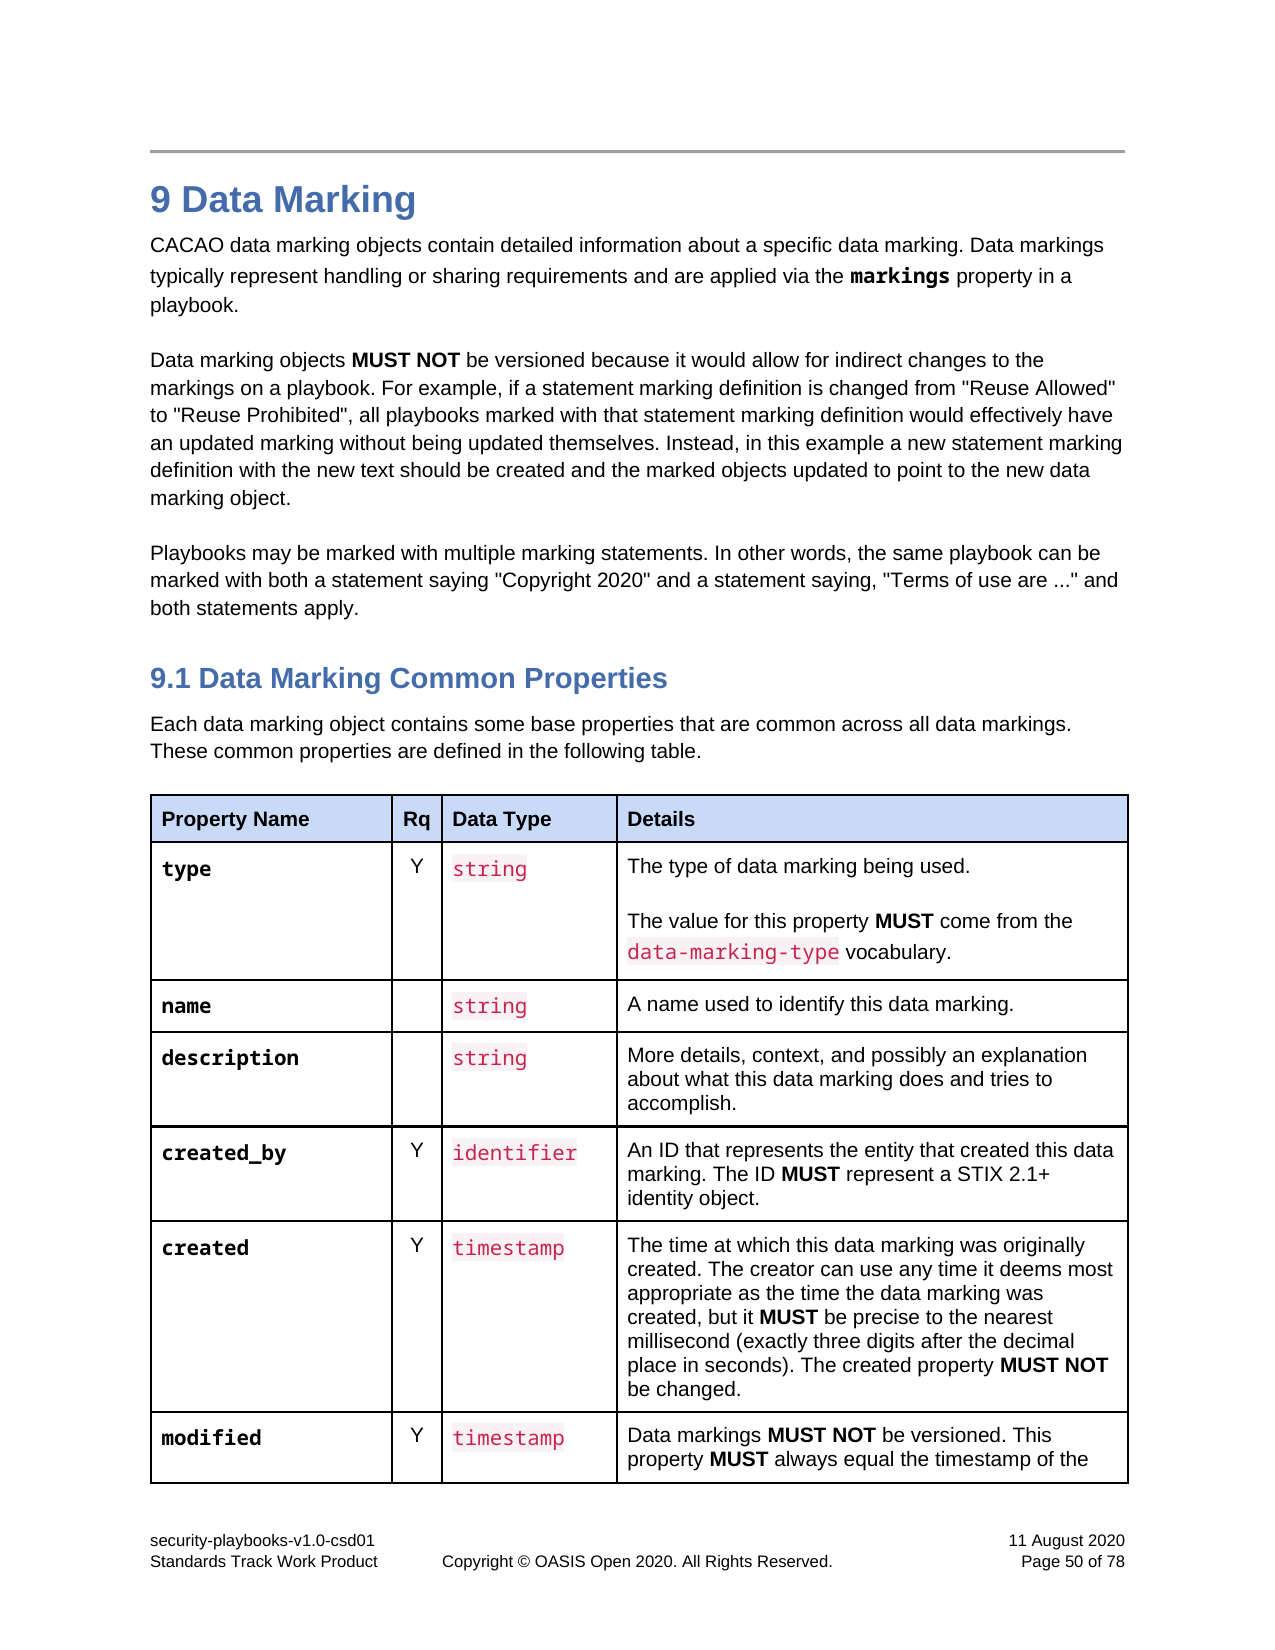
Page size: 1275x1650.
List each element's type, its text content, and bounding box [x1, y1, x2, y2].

table_cell created_by [152, 1128, 391, 1220]
text CACAO data marking objects contain detailed information about a specific data marking. Data markings typically represent handling or sharing requirements and are applied via the markings property in a playbook. [150, 233, 1125, 317]
table_cell modified [152, 1413, 391, 1482]
table_cell string [443, 981, 616, 1031]
table_cell [393, 981, 441, 1031]
subtitle 9.1 Data Marking Common Properties [150, 661, 1125, 694]
table_cell string [443, 843, 616, 979]
table_cell An ID that represents the entity that created this data marking. The ID MUST represent a STIX 2.1+ identity object. [618, 1128, 1127, 1220]
table_cell More details, context, and possibly an explanation about what this data marking does and tries to accomplish. [618, 1033, 1127, 1125]
table_cell timestamp [443, 1413, 616, 1482]
table_cell Y [393, 1222, 441, 1411]
table_header Property Name [152, 796, 391, 841]
table_cell The type of data marking being used. The value for this property MUST come from the data-marking-type vocabulary. [618, 843, 1127, 979]
table_cell The time at which this data marking was originally created. The creator can use any time it deems most appropriate as the time the data marking was created, but it MUST be precise to the nearest millisecond (exactly three digits after the decimal place in seconds). The created property MUST NOT be changed. [618, 1222, 1127, 1411]
table_cell identifier [443, 1128, 616, 1220]
table_header Data Type [443, 796, 616, 841]
table_header Rq [393, 796, 441, 841]
text Data marking objects MUST NOT be versioned because it would allow for indirect changes to the markings on a playbook. For example, if a statement marking definition is changed from "Reuse Allowed" to "Reuse Prohibited", all playbooks marked with that statement marking definition would effectively have an updated marking without being updated themselves. Instead, in this example a new statement marking definition with the new text should be created and the marked objects updated to point to the new data marking object. [150, 348, 1125, 510]
table_cell created [152, 1222, 391, 1411]
table_cell Y [393, 1128, 441, 1220]
table_cell Y [393, 843, 441, 979]
subtitle 9 Data Marking [150, 177, 1125, 221]
table_cell name [152, 981, 391, 1031]
table_cell Y [393, 1413, 441, 1482]
table_cell A name used to identify this data marking. [618, 981, 1127, 1031]
table_cell string [443, 1033, 616, 1125]
table_cell description [152, 1033, 391, 1125]
text Playbooks may be marked with multiple marking statements. In other words, the same playbook can be marked with both a statement saying "Copyright 2020" and a statement saying, "Terms of use are ..." and both statements apply. [150, 541, 1125, 620]
table_cell type [152, 843, 391, 979]
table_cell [618, 1413, 1127, 1482]
table_header Details [618, 796, 1127, 841]
table_cell [393, 1033, 441, 1125]
text Each data marking object contains some base properties that are common across all data markings. These common properties are defined in the following table. [150, 712, 1125, 763]
table_cell timestamp [443, 1222, 616, 1411]
